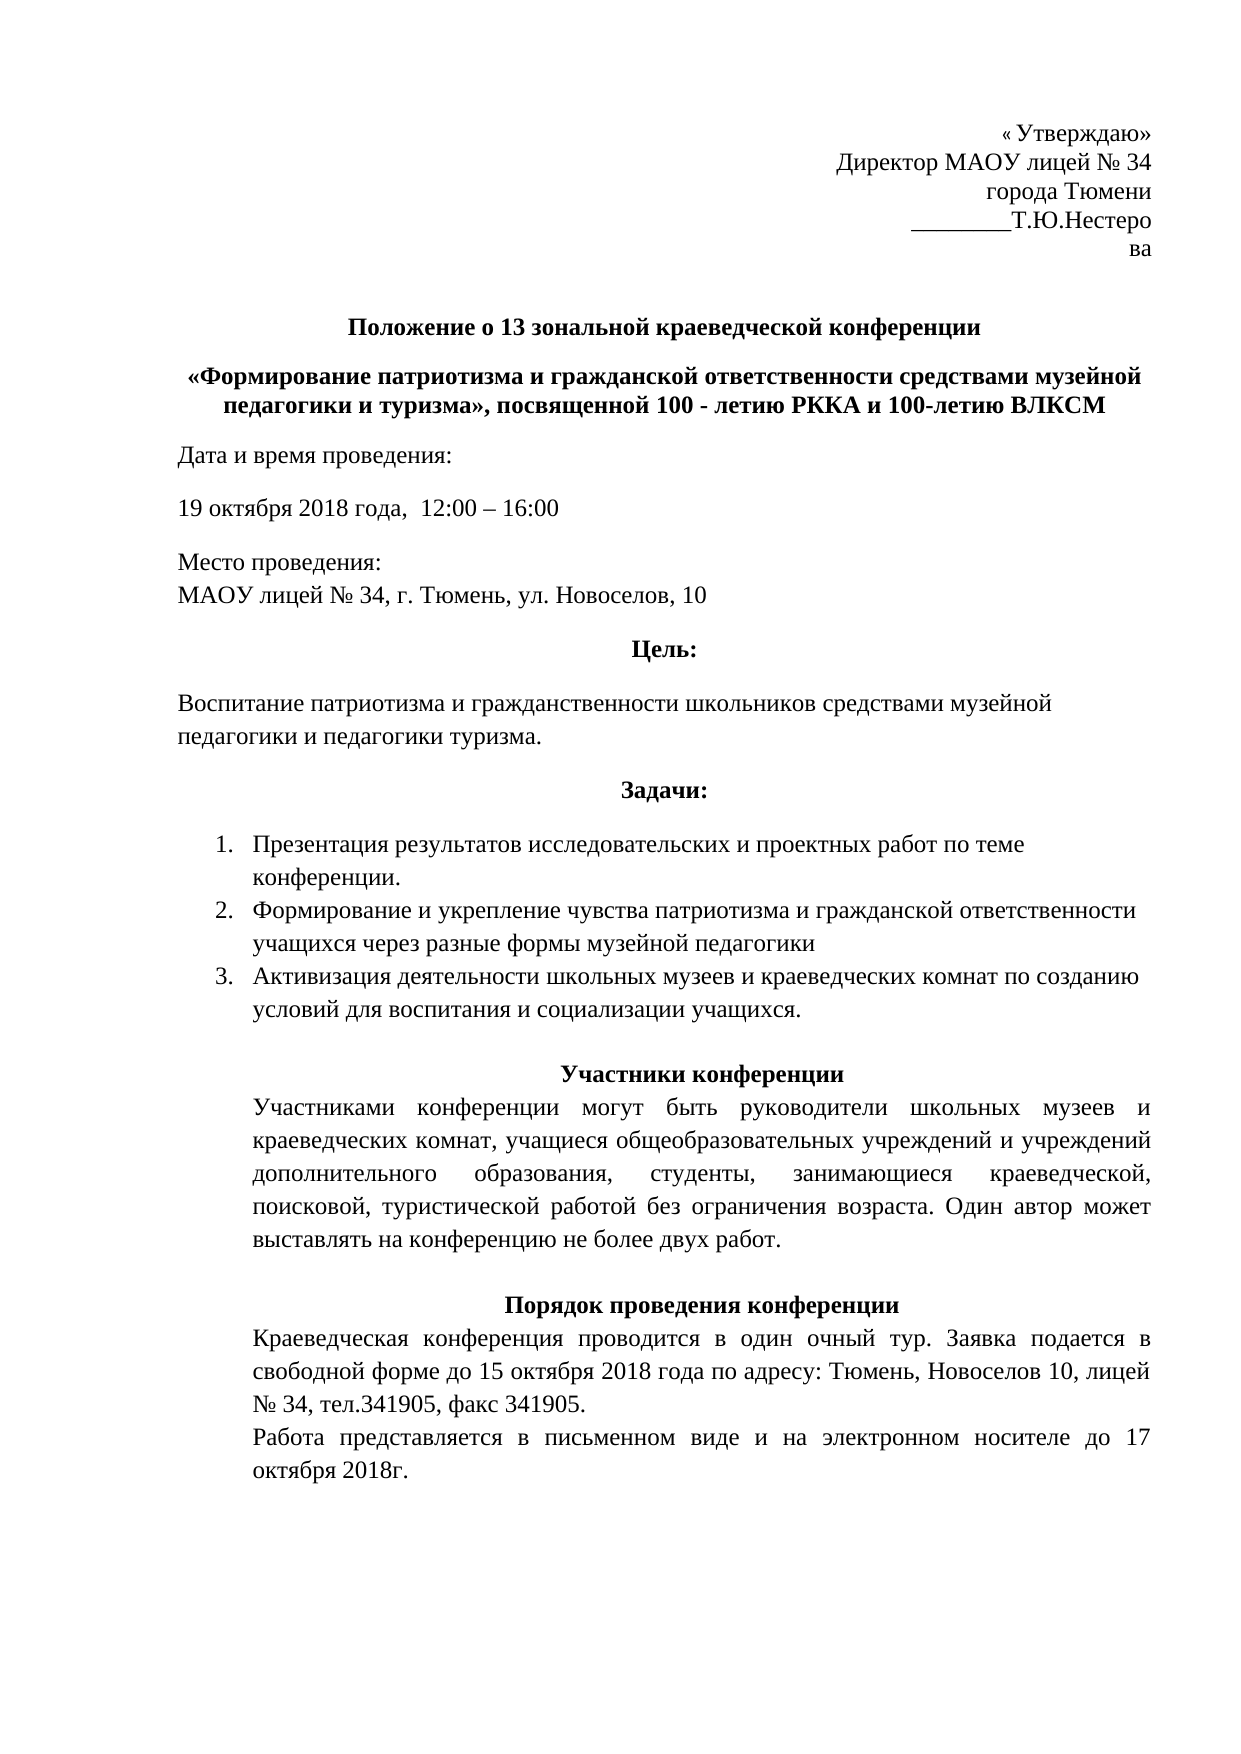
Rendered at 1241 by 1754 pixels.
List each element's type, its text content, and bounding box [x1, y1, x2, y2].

list Формирование и укрепление чувства патриотизма и гражданской ответственности учащихся через разные формы музейной педагогики [215, 895, 1152, 957]
list Участники конференции [252, 1059, 1152, 1088]
text 19 октября 2018 года, 12:00 – 16:00 [177, 493, 1152, 522]
text Дата и время проведения: [177, 440, 1152, 468]
text Директор МАОУ лицей № 34 [177, 147, 1152, 176]
list Участниками конференции могут быть руководители школьных музеев и краеведческих комнат, учащиеся общеобразовательных учреждений и учреждений дополнительного образования, студенты, занимающиеся краеведческой, поисковой, туристической работой без ограничения возраста. Один автор может выставлять на конференцию не более двух работ. [252, 1092, 1152, 1253]
text Положение о 13 зональной краеведческой конференции [177, 312, 1152, 341]
text «Утверждаю» [177, 118, 1152, 147]
text Место проведения: МАОУ лицей № 34, г. Тюмень, ул. Новоселов, 10 [177, 547, 1152, 609]
text Задачи: [177, 775, 1152, 804]
text Цель: [177, 634, 1152, 663]
text ________Т.Ю.Нестерова [177, 205, 1152, 262]
list Работа представляется в письменном виде и на электронном носителе до 17 октября 2018г. [252, 1422, 1152, 1484]
text города Тюмени [177, 176, 1152, 205]
list Презентация результатов исследовательских и проектных работ по теме конференции. [215, 829, 1152, 891]
list Краеведческая конференция проводится в один очный тур. Заявка подается в свободной форме до 15 октября 2018 года по адресу: Тюмень, Новоселов 10, лицей № 34, тел.341905, факс 341905. [252, 1323, 1152, 1418]
text «Формирование патриотизма и гражданской ответственности средствами музейной педагогики и туризма», посвященной 100 - летию РККА и 100-летию ВЛКСМ [177, 361, 1152, 419]
text Воспитание патриотизма и гражданственности школьников средствами музейной педагогики и педагогики туризма. [177, 688, 1152, 750]
list Порядок проведения конференции [252, 1290, 1152, 1319]
list Активизация деятельности школьных музеев и краеведческих комнат по созданию условий для воспитания и социализации учащихся. [215, 961, 1152, 1023]
